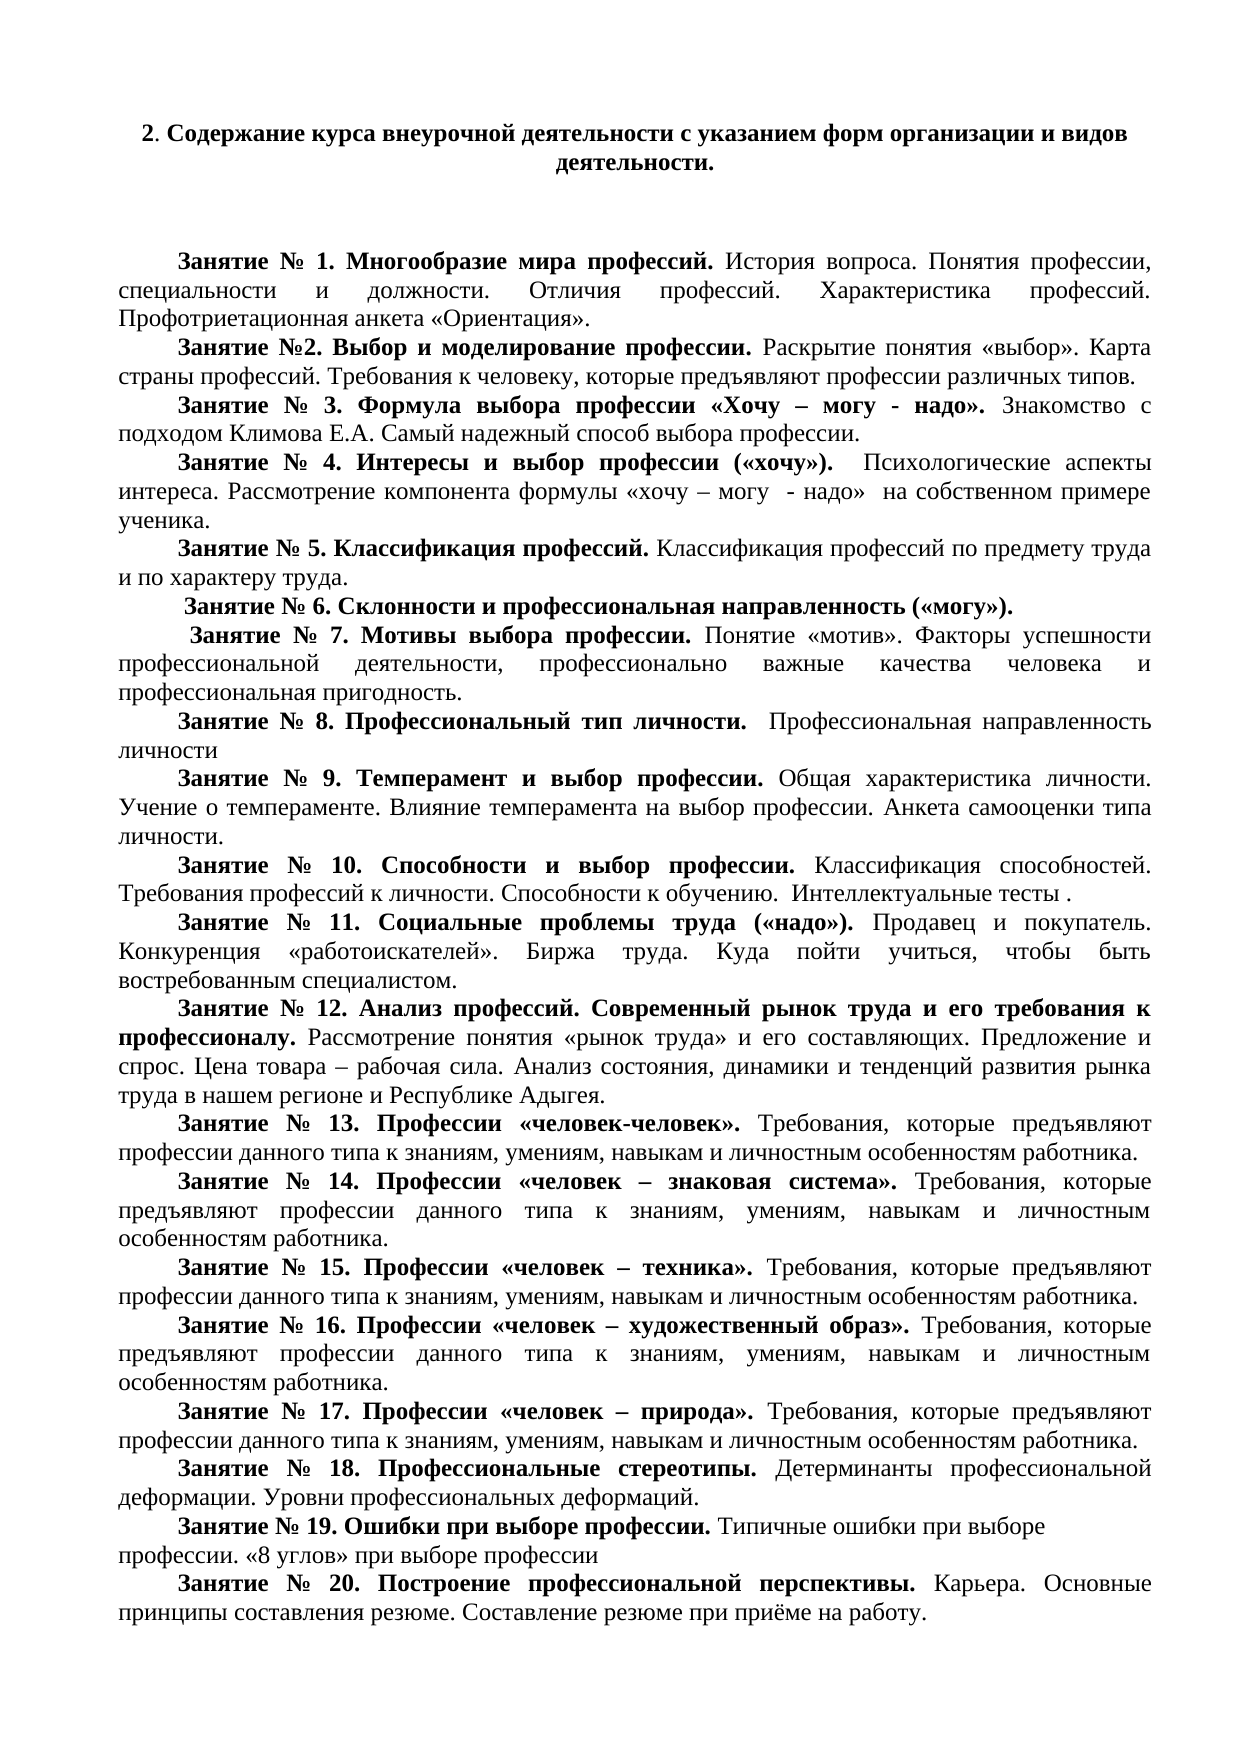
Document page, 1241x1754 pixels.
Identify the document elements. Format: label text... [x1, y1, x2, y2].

text Занятие № 11. Социальные проблемы труда («надо»). Продавец и покупатель. Конкуренция «работоискателей». Биржа труда. Куда пойти учиться, чтобы быть востребованным специалистом. [118, 907, 1152, 993]
text Занятие № 16. Профессии «человек – художественный образ». Требования, которые предъявляют профессии данного типа к знаниям, умениям, навыкам и личностным особенностям работника. [118, 1310, 1152, 1396]
text Занятие № 6. Склонности и профессиональная направленность («могу»). [118, 591, 1152, 620]
text Занятие № 8. Профессиональный тип личности. Профессиональная направленность личности [118, 706, 1152, 763]
text Занятие № 14. Профессии «человек – знаковая система». Требования, которые предъявляют профессии данного типа к знаниям, умениям, навыкам и личностным особенностям работника. [118, 1166, 1152, 1252]
text Занятие № 15. Профессии «человек – техника». Требования, которые предъявляют профессии данного типа к знаниям, умениям, навыкам и личностным особенностям работника. [118, 1252, 1152, 1310]
text Занятие № 3. Формула выбора профессии «Хочу – могу - надо». Знакомство с подходом Климова Е.А. Самый надежный способ выбора профессии. [118, 390, 1152, 447]
text Занятие № 9. Темперамент и выбор профессии. Общая характеристика личности. Учение о темпераменте. Влияние темперамента на выбор профессии. Анкета самооценки типа личности. [118, 763, 1152, 850]
text Занятие № 5. Классификация профессий. Классификация профессий по предмету труда и по характеру труда. [118, 533, 1152, 591]
text Занятие № 19. Ошибки при выборе профессии. Типичные ошибки при выборе профессии. «8 углов» при выборе профессии [118, 1511, 1152, 1568]
text Занятие № 4. Интересы и выбор профессии («хочу»). Психологические аспекты интереса. Рассмотрение компонента формулы «хочу – могу - надо» на собственном примере ученика. [118, 447, 1152, 533]
text Занятие №2. Выбор и моделирование профессии. Раскрытие понятия «выбор». Карта страны профессий. Требования к человеку, которые предъявляют профессии различных типов. [118, 332, 1152, 390]
text Занятие № 18. Профессиональные стереотипы. Детерминанты профессиональной деформации. Уровни профессиональных деформаций. [118, 1453, 1152, 1511]
text Занятие № 10. Способности и выбор профессии. Классификация способностей. Требования профессий к личности. Способности к обучению. Интеллектуальные тесты . [118, 850, 1152, 907]
text Занятие № 17. Профессии «человек – природа». Требования, которые предъявляют профессии данного типа к знаниям, умениям, навыкам и личностным особенностям работника. [118, 1396, 1152, 1453]
text 2. Содержание курса внеурочной деятельности с указанием форм организации и видов деятельности. [118, 118, 1152, 176]
text Занятие № 13. Профессии «человек-человек». Требования, которые предъявляют профессии данного типа к знаниям, умениям, навыкам и личностным особенностям работника. [118, 1108, 1152, 1166]
text Занятие № 12. Анализ профессий. Современный рынок труда и его требования к профессионалу. Рассмотрение понятия «рынок труда» и его составляющих. Предложение и спрос. Цена товара – рабочая сила. Анализ состояния, динамики и тенденций развития рынка труда в нашем регионе и Республике Адыгея. [118, 993, 1152, 1108]
text Занятие № 7. Мотивы выбора профессии. Понятие «мотив». Факторы успешности профессиональной деятельности, профессионально важные качества человека и профессиональная пригодность. [118, 620, 1152, 706]
text Занятие № 1. Многообразие мира профессий. История вопроса. Понятия профессии, специальности и должности. Отличия профессий. Характеристика профессий. Профотриетационная анкета «Ориентация». [118, 246, 1152, 332]
text Занятие № 20. Построение профессиональной перспективы. Карьера. Основные принципы составления резюме. Составление резюме при приёме на работу. [118, 1568, 1152, 1626]
